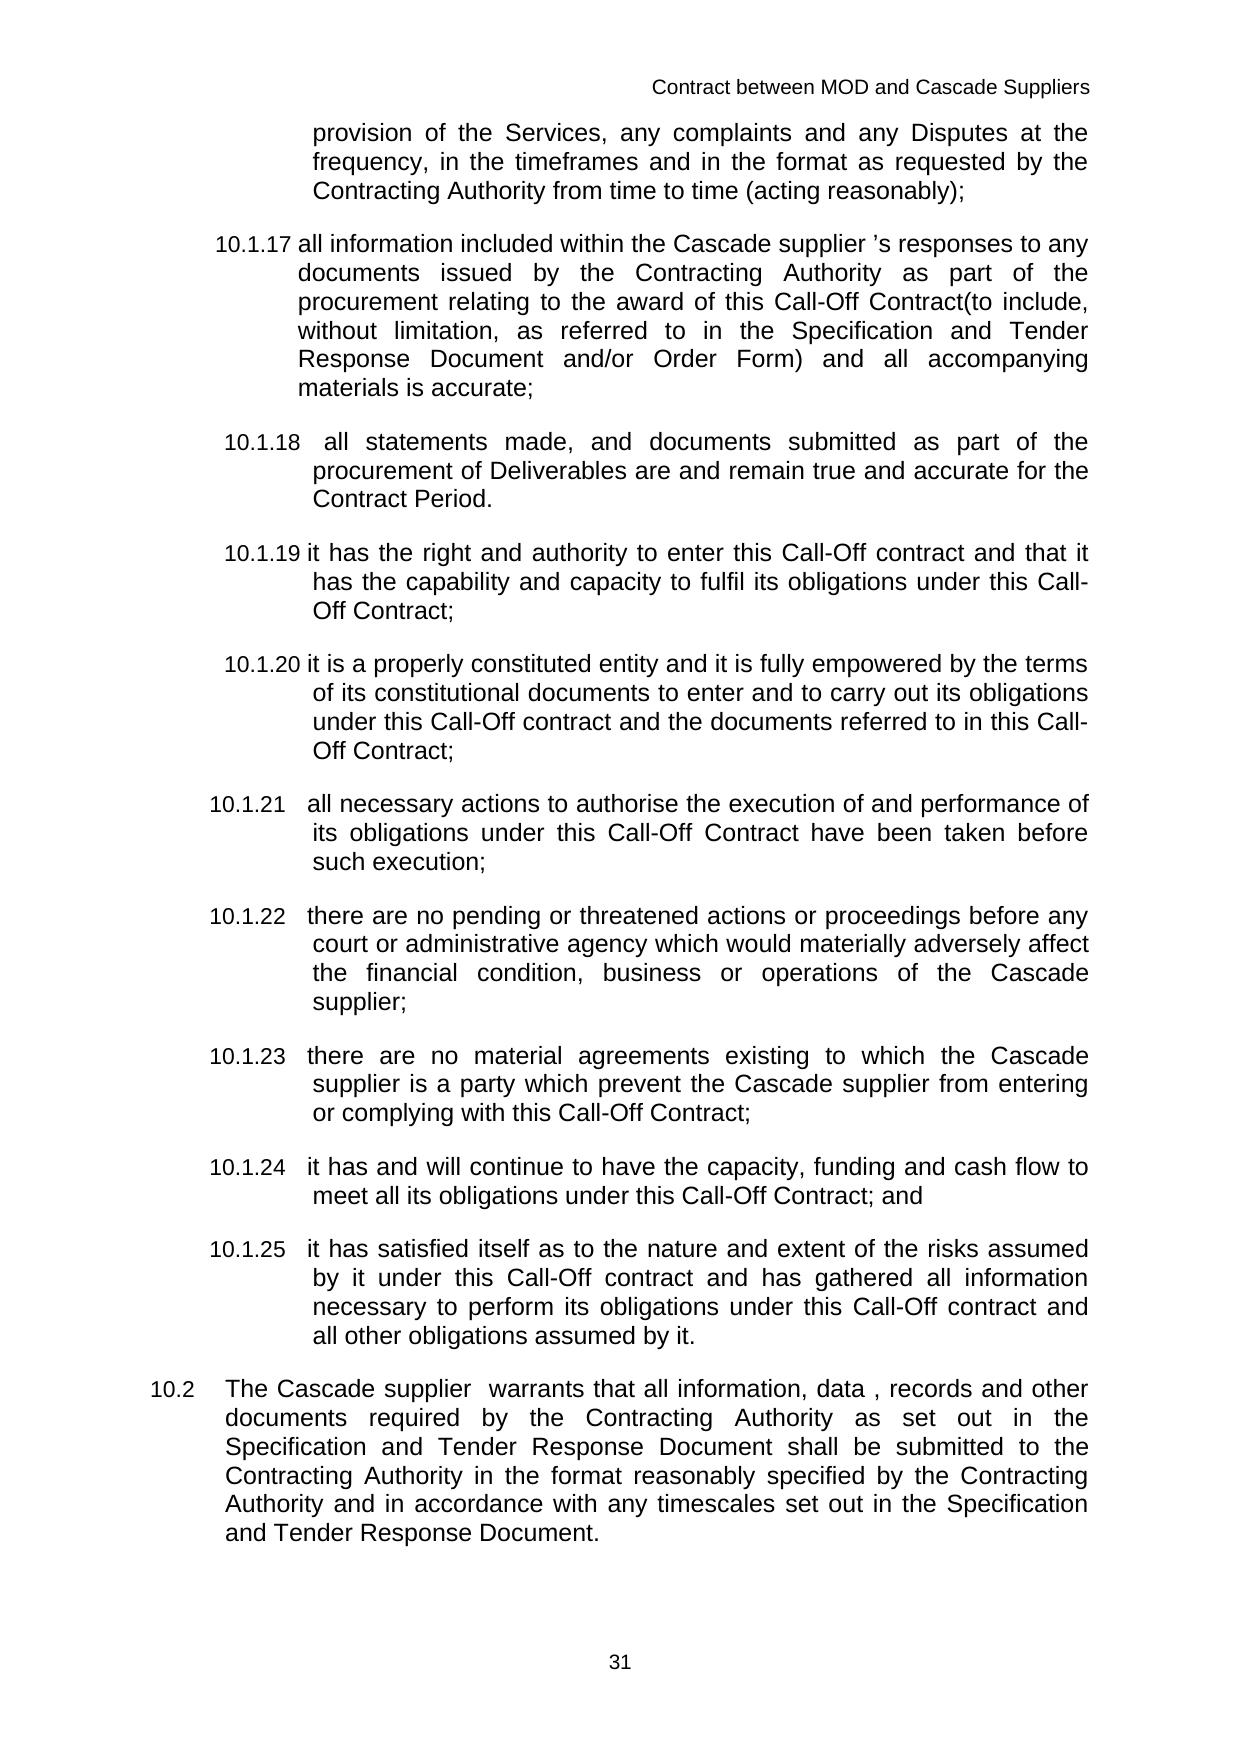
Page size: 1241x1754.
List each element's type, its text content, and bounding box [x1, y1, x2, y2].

subtitle it has and will continue to have the capacity, funding and cash flow to meet all its obligations under this Call-Off Contract; and [209, 1152, 1090, 1209]
subtitle there are no material agreements existing to which the Cascade supplier is a party which prevent the Cascade supplier from entering or complying with this Call-Off Contract; [209, 1041, 1090, 1127]
subtitle it has satisfied itself as to the nature and extent of the risks assumed by it under this Call-Off contract and has gathered all information necessary to perform its obligations under this Call-Off contract and all other obligations assumed by it. [209, 1234, 1090, 1349]
subtitle it is a properly constituted entity and it is fully empowered by the terms of its constitutional documents to enter and to carry out its obligations under this Call-Off contract and the documents referred to in this Call-Off Contract; [224, 649, 1090, 764]
subtitle The Cascade supplier warrants that all information, data , records and other documents required by the Contracting Authority as set out in the Specification and Tender Response Document shall be submitted to the Contracting Authority in the format reasonably specified by the Contracting Authority and in accordance with any timescales set out in the Specification and Tender Response Document. [150, 1374, 1090, 1547]
subtitle all necessary actions to authorise the execution of and performance of its obligations under this Call-Off Contract have been taken before such execution; [209, 789, 1090, 876]
subtitle all statements made, and documents submitted as part of the procurement of Deliverables are and remain true and accurate for the Contract Period. [224, 427, 1090, 513]
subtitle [224, 118, 1090, 204]
subtitle all information included within the Cascade supplier ’s responses to any documents issued by the Contracting Authority as part of the procurement relating to the award of this Call-Off Contract(to include, without limitation, as referred to in the Specification and Tender Response Document and/or Order Form) and all accompanying materials is accurate; [215, 229, 1090, 402]
subtitle there are no pending or threatened actions or proceedings before any court or administrative agency which would materially adversely affect the financial condition, business or operations of the Cascade supplier; [209, 901, 1090, 1016]
subtitle it has the right and authority to enter this Call-Off contract and that it has the capability and capacity to fulfil its obligations under this Call-Off Contract; [224, 538, 1090, 624]
